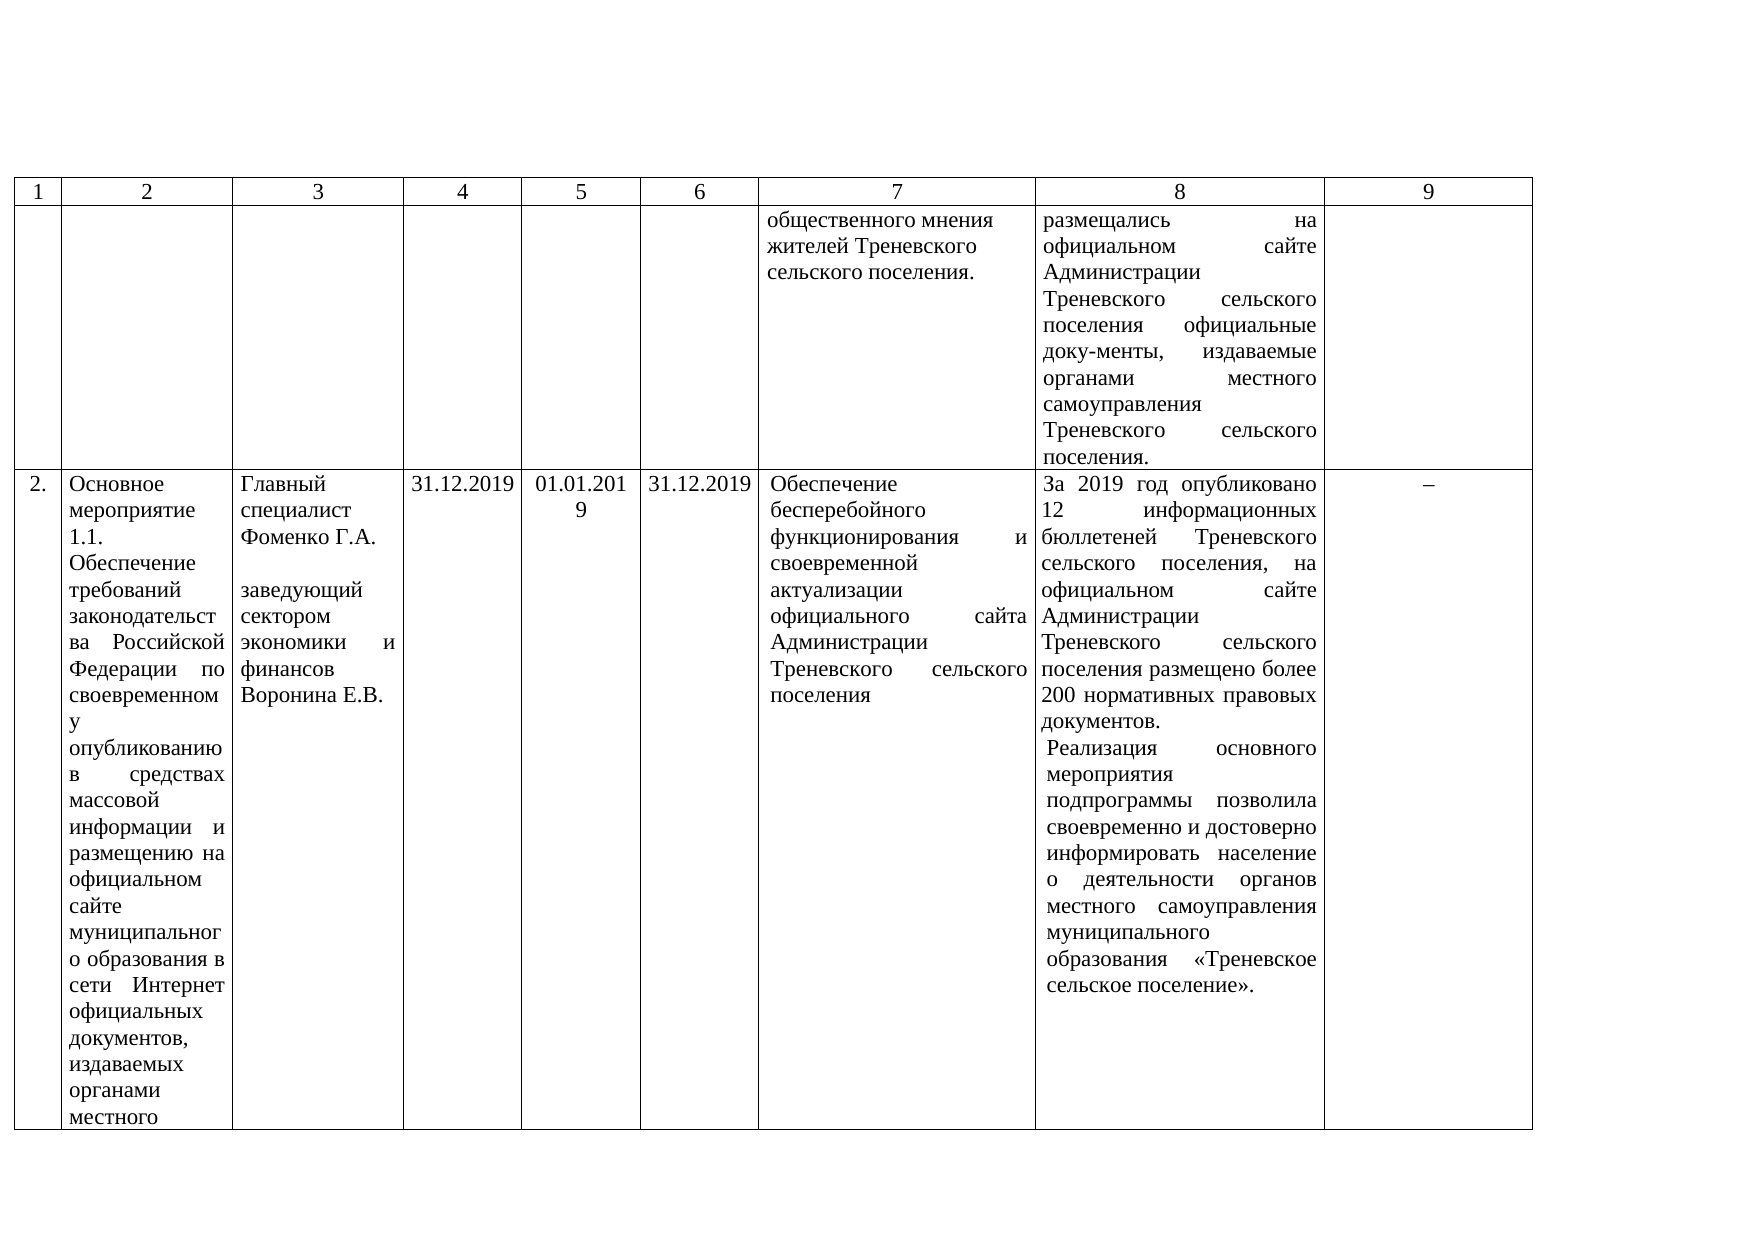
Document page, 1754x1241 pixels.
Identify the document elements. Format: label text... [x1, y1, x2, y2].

table_cell – [1325, 470, 1532, 1129]
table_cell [62, 206, 232, 469]
table_cell 31.12.2019 [404, 470, 521, 1129]
table_cell 31.12.2019 [641, 470, 758, 1129]
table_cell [759, 206, 1035, 469]
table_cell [759, 470, 1035, 1129]
table_header 9 [1325, 178, 1532, 204]
table_cell 1. [15, 206, 61, 469]
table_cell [62, 470, 232, 1129]
table_header 4 [404, 178, 521, 204]
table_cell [233, 470, 403, 1129]
table_cell X [522, 206, 640, 469]
table_header 3 [233, 178, 403, 204]
table_cell 01.01.2019 [522, 470, 640, 1129]
table_cell – [1325, 206, 1532, 469]
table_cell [1036, 206, 1324, 469]
table_header 5 [522, 178, 640, 204]
table_header 8 [1036, 178, 1324, 204]
table_header 6 [641, 178, 758, 204]
table_cell X [233, 206, 403, 469]
table_header 1 [15, 178, 61, 204]
table_cell 2. [15, 470, 61, 1129]
table_cell X [641, 206, 758, 469]
table_header 7 [759, 178, 1035, 204]
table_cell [1036, 470, 1324, 1129]
table_cell X [404, 206, 521, 469]
table_header 2 [62, 178, 232, 204]
